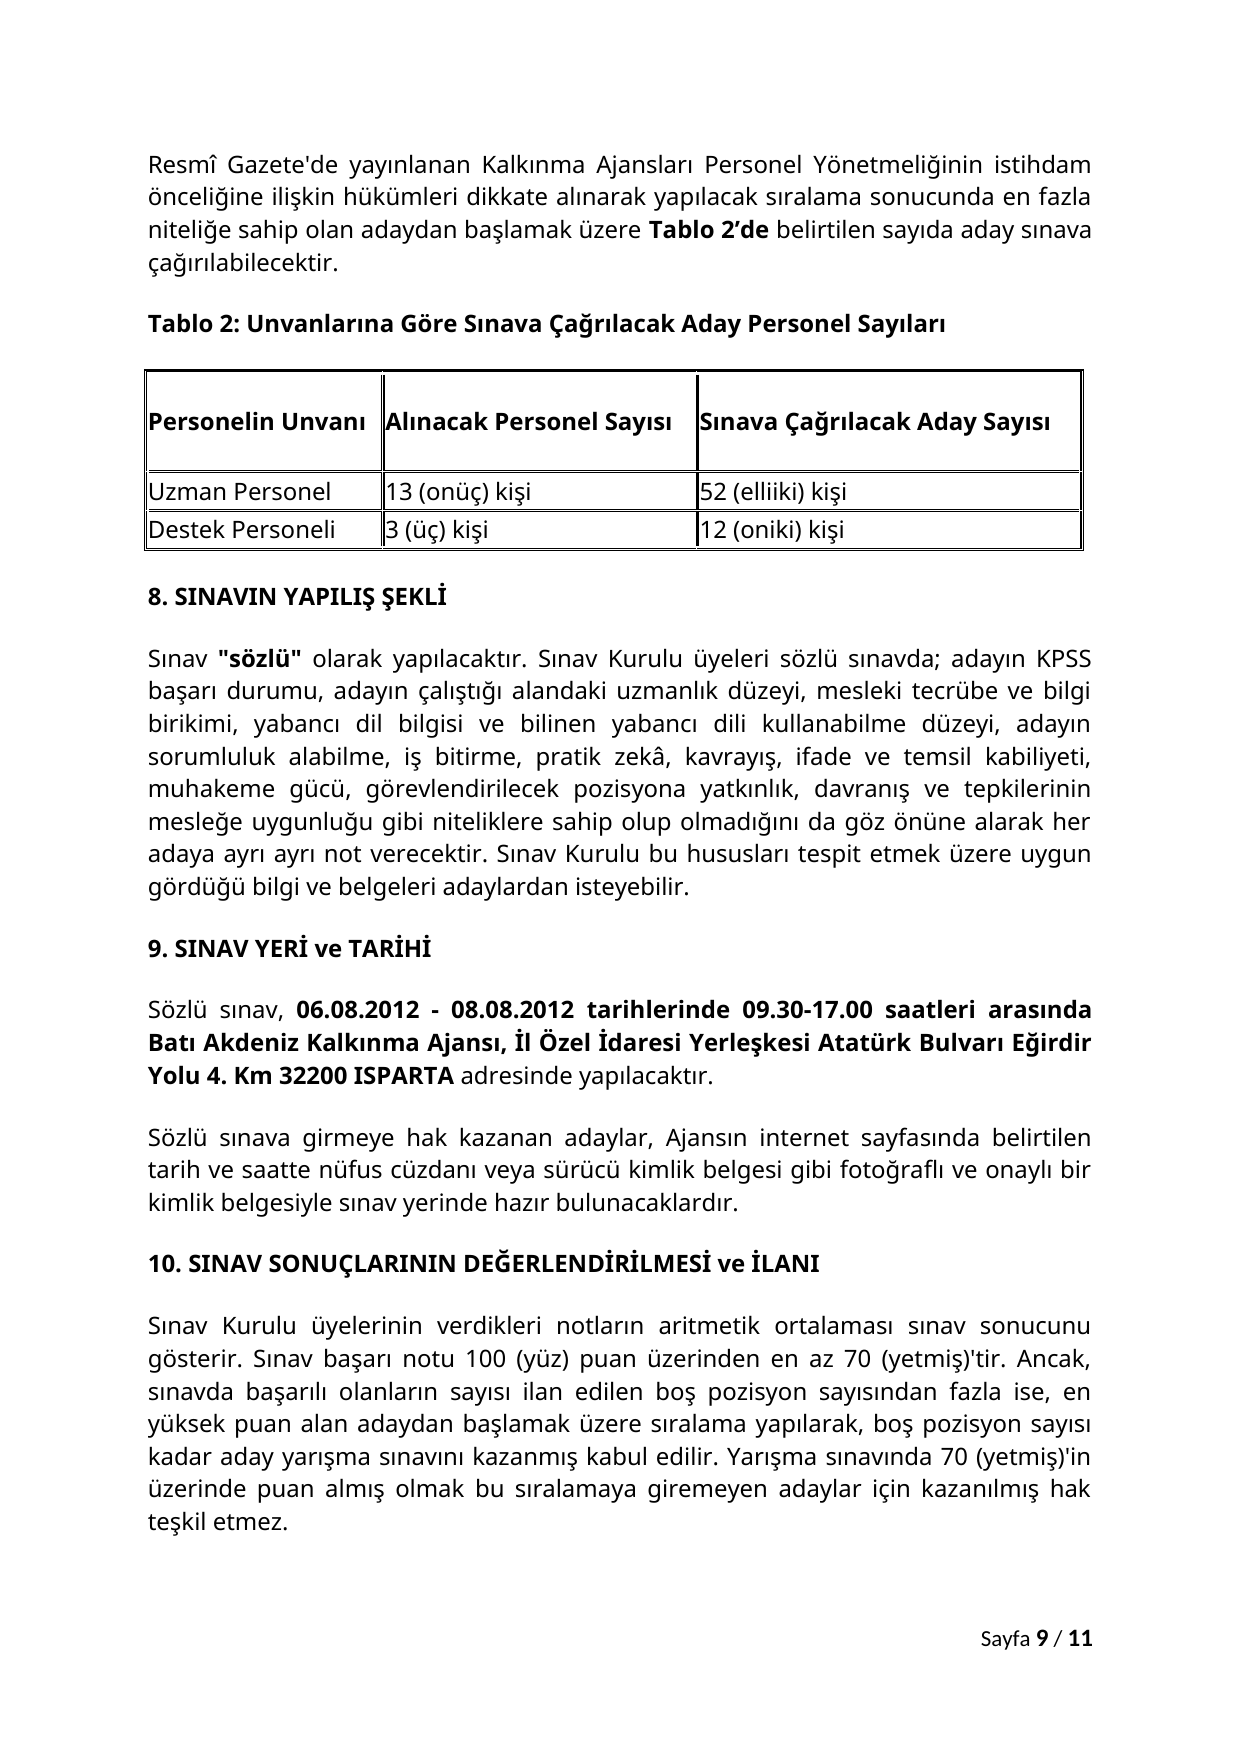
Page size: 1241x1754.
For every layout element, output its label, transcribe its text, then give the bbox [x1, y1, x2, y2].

table_header Personelin Unvanı [147, 371, 383, 469]
text 8. SINAVIN YAPILIŞ ŞEKLİ [148, 580, 1093, 612]
text Sınav Kurulu üyelerinin verdikleri notların aritmetik ortalaması sınav sonucunu gösterir. Sınav başarı notu 100 (yüz) puan üzerinden en az 70 (yetmiş)'tir. Ancak, sınavda başarılı olanların sayısı ilan edilen boş pozisyon sayısından fazla ise, en yüksek puan alan adaydan başlamak üzere sıralama yapılarak, boş pozisyon sayısı kadar aday yarışma sınavını kazanmış kabul edilir. Yarışma sınavında 70 (yetmiş)'in üzerinde puan almış olmak bu sıralamaya giremeyen adaylar için kazanılmış hak teşkil etmez. [148, 1309, 1093, 1537]
table_header Sınava Çağrılacak Aday Sayısı [697, 372, 1080, 469]
text Tablo 2: Unvanlarına Göre Sınava Çağrılacak Aday Personel Sayıları [148, 307, 1093, 340]
table_cell Destek Personeli [147, 509, 383, 547]
table_header Alınacak Personel Sayısı [383, 371, 697, 469]
text Sınav "sözlü" olarak yapılacaktır. Sınav Kurulu üyeleri sözlü sınavda; adayın KPSS başarı durumu, adayın çalıştığı alandaki uzmanlık düzeyi, mesleki tecrübe ve bilgi birikimi, yabancı dil bilgisi ve bilinen yabancı dili kullanabilme düzeyi, adayın sorumluluk alabilme, iş bitirme, pratik zekâ, kavrayış, ifade ve temsil kabiliyeti, muhakeme gücü, görevlendirilecek pozisyona yatkınlık, davranış ve tepkilerinin mesleğe uygunluğu gibi niteliklere sahip olup olmadığını da göz önüne alarak her adaya ayrı ayrı not verecektir. Sınav Kurulu bu hususları tespit etmek üzere uygun gördüğü bilgi ve belgeleri adaylardan isteyebilir. [148, 642, 1093, 902]
table_cell Uzman Personel [147, 470, 381, 508]
text 9. SINAV YERİ ve TARİHİ [148, 932, 1093, 964]
table_cell 12 (oniki) kişi [697, 509, 1081, 547]
text Sözlü sınava girmeye hak kazanan adaylar, Ajansın internet sayfasında belirtilen tarih ve saatte nüfus cüzdanı veya sürücü kimlik belgesi gibi fotoğraflı ve onaylı bir kimlik belgesiyle sınav yerinde hazır bulunacaklardır. [148, 1120, 1093, 1218]
text Sözlü sınav, 06.08.2012 - 08.08.2012 tarihlerinde 09.30-17.00 saatleri arasında Batı Akdeniz Kalkınma Ajansı, İl Özel İdaresi Yerleşkesi Atatürk Bulvarı Eğirdir Yolu 32200 ISPARTA adresinde yapılacaktır. [148, 993, 1093, 1091]
text 10. SINAV SONUÇLARININ DEĞERLENDİRİLMESİ ve İLANI [148, 1247, 1093, 1280]
table_cell 13 (onüç) kişi [385, 473, 696, 508]
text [148, 148, 1093, 278]
table_cell 52 (elliiki) kişi [699, 470, 1081, 508]
table_cell 3 (üç) kişi [383, 512, 697, 547]
